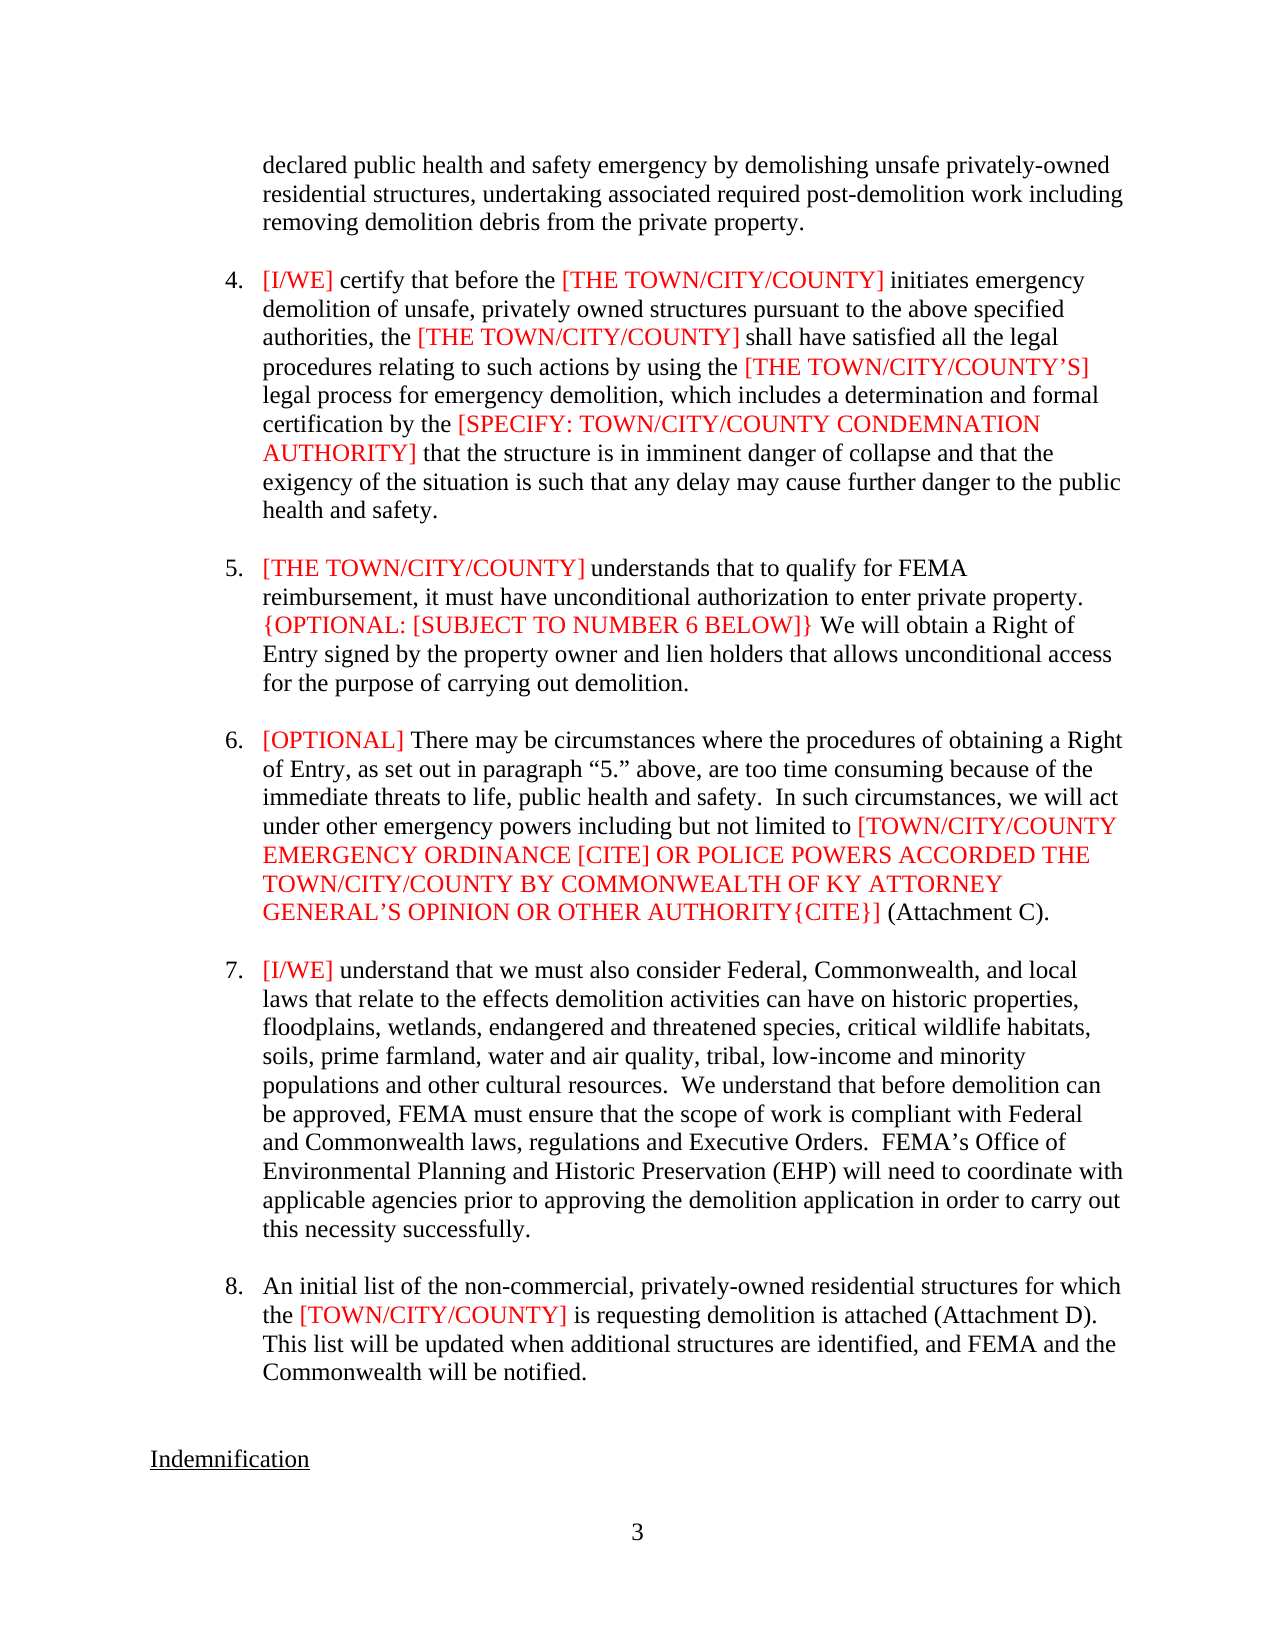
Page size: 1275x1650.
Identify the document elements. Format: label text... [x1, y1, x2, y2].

list [I/WE] understand that we must also consider Federal, Commonwealth, and local laws that relate to the effects demolition activities can have on historic properties, floodplains, wetlands, endangered and threatened species, critical wildlife habitats, soils, prime farmland, water and air quality, tribal, low-income and minority populations and other cultural resources. We understand that before demolition can be approved, FEMA must ensure that the scope of work is compliant with Federal and Commonwealth laws, regulations and Executive Orders. FEMA’s Office of Environmental Planning and Historic Preservation (EHP) will need to coordinate with applicable agencies prior to approving the demolition application in order to carry out this necessity successfully. [225, 955, 1125, 1242]
list [I/WE] certify that before the [THE TOWN/CITY/COUNTY] initiates emergency demolition of unsafe, privately owned structures pursuant to the above specified authorities, the [THE TOWN/CITY/COUNTY] shall have satisfied all the legal procedures relating to such actions by using the [THE TOWN/CITY/COUNTY’S] legal process for emergency demolition, which includes a determination and formal certification by the [SPECIFY: TOWN/CITY/COUNTY CONDEMNATION AUTHORITY] that the structure is in imminent danger of collapse and that the exigency of the situation is such that any delay may cause further danger to the public health and safety. [225, 265, 1125, 524]
text Indemnification [150, 1444, 1125, 1472]
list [225, 150, 1125, 236]
list [OPTIONAL] There may be circumstances where the procedures of obtaining a Right of Entry, as set out in paragraph “5.” above, are too time consuming because of the immediate threats to life, public health and safety. In such circumstances, we will act under other emergency powers including but not limited to [TOWN/CITY/COUNTY EMERGENCY ORDINANCE [CITE] OR POLICE POWERS ACCORDED THE TOWN/CITY/COUNTY BY COMMONWEALTH OF KY ATTORNEY GENERAL’S OPINION OR OTHER AUTHORITY{CITE}] (Attachment C). [225, 725, 1125, 926]
list [THE TOWN/CITY/COUNTY] understands that to qualify for FEMA reimbursement, it must have unconditional authorization to enter private property. {OPTIONAL: [SUBJECT TO NUMBER 6 BELOW]} We will obtain a Right of Entry signed by the property owner and lien holders that allows unconditional access for the purpose of carrying out demolition. [225, 553, 1125, 697]
list An initial list of the non-commercial, privately-owned residential structures for which the [TOWN/CITY/COUNTY] is requesting demolition is attached (Attachment D). This list will be updated when additional structures are identified, and FEMA and the Commonwealth will be notified. [225, 1271, 1125, 1386]
